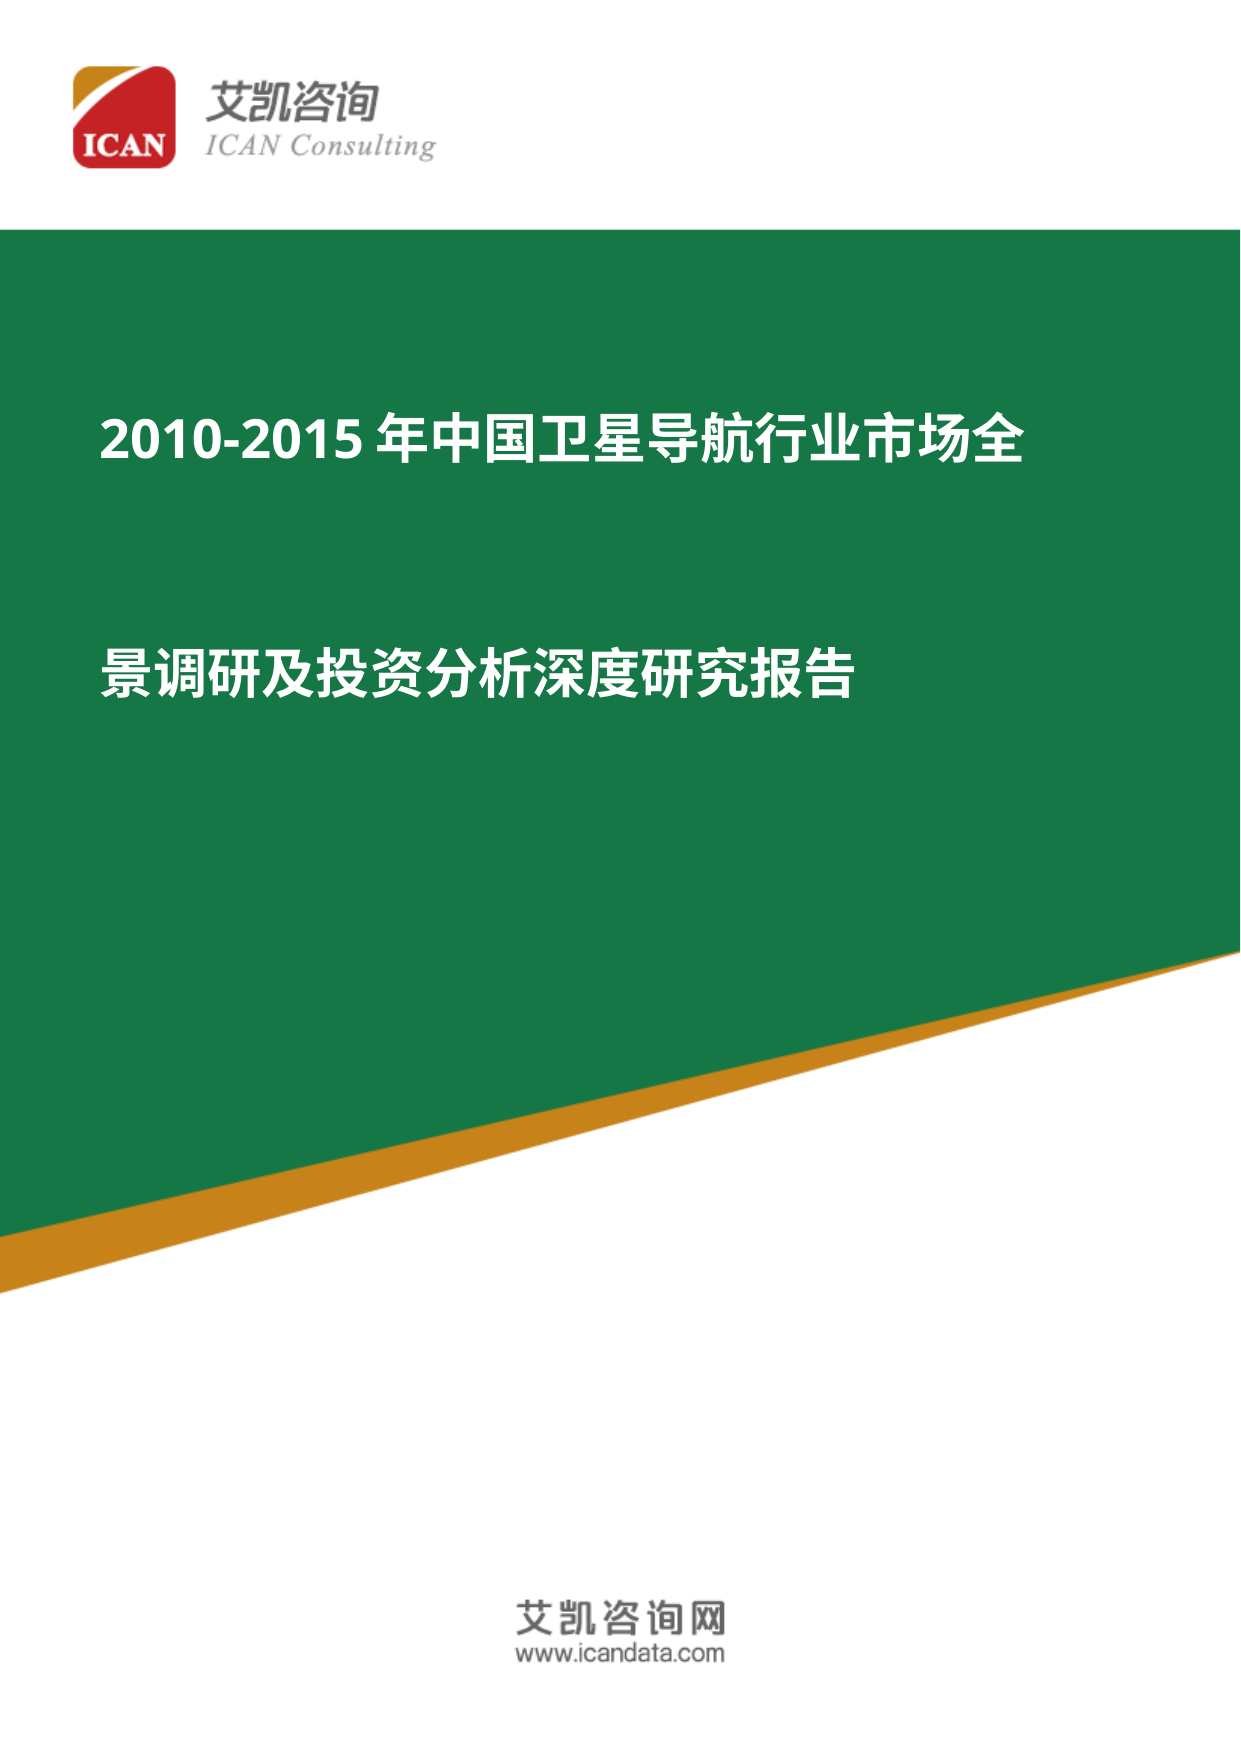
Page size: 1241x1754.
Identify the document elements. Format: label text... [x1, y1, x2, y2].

subtitle 2010-2015年中国卫星导航行业市场全景调研及投资分析深度研究报告 [99, 386, 1053, 718]
picture [0, 5, 1241, 1754]
